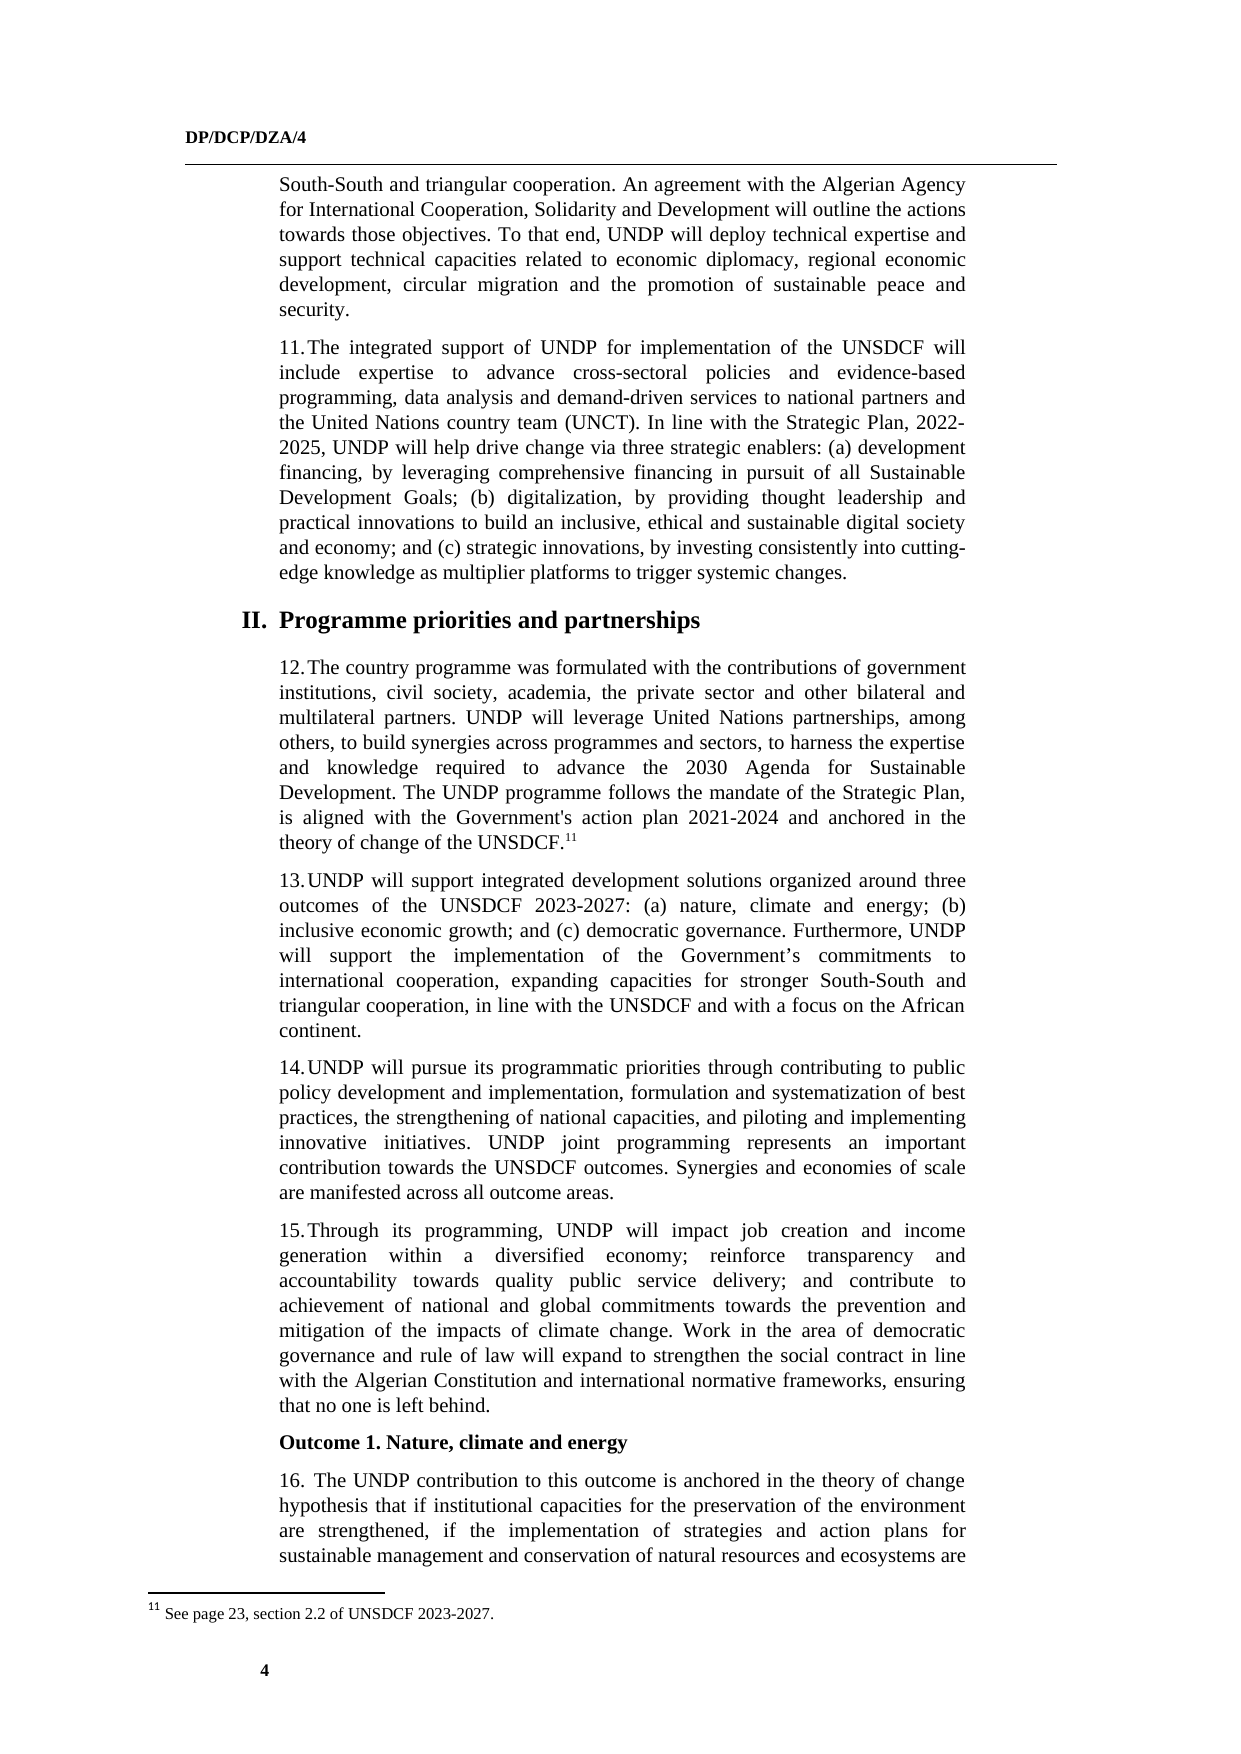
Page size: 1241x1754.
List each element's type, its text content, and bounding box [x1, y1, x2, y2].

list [279, 172, 967, 322]
list Programme priorities and partnerships [241, 605, 1048, 634]
list The country programme was formulated with the contributions of government institutions, civil society, academia, the private sector and other bilateral and multilateral partners. UNDP will leverage United Nations partnerships, among others, to build synergies across programmes and sectors, to harness the expertise and knowledge required to advance the 2030 Agenda for Sustainable Development. The UNDP programme follows the mandate of the Strategic Plan, is aligned with the Government's action plan 2021-2024 and anchored in the theory of change of the UNSDCF. [279, 655, 967, 855]
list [279, 1467, 967, 1567]
list Outcome 1. Nature, climate and energy [279, 1430, 967, 1455]
list UNDP will pursue its programmatic priorities through contributing to public policy development and implementation, formulation and systematization of best practices, the strengthening of national capacities, and piloting and implementing innovative initiatives. UNDP joint programming represents an important contribution towards the UNSDCF outcomes. Synergies and economies of scale are manifested across all outcome areas. [279, 1055, 967, 1205]
list The integrated support of UNDP for implementation of the UNSDCF will include expertise to advance cross-sectoral policies and evidence-based programming, data analysis and demand-driven services to national partners and the United Nations country team (UNCT). In line with the Strategic Plan, 2022-2025, UNDP will help drive change via three strategic enablers: (a) development financing, by leveraging comprehensive financing in pursuit of all Sustainable Development Goals; (b) digitalization, by providing thought leadership and practical innovations to build an inclusive, ethical and sustainable digital society and economy; and (c) strategic innovations, by investing consistently into cutting-edge knowledge as multiplier platforms to trigger systemic changes. [279, 334, 967, 584]
list Through its programming, UNDP will impact job creation and income generation within a diversified economy; reinforce transparency and accountability towards quality public service delivery; and contribute to achievement of national and global commitments towards the prevention and mitigation of the impacts of climate change. Work in the area of democratic governance and rule of law will expand to strengthen the social contract in line with the Algerian Constitution and international normative frameworks, ensuring that no one is left behind. [279, 1217, 967, 1417]
list UNDP will support integrated development solutions organized around three outcomes of the UNSDCF 2023-2027: (a) nature, climate and energy; (b) inclusive economic growth; and (c) democratic governance. Furthermore, UNDP will support the implementation of the Government’s commitments to international cooperation, expanding capacities for stronger South-South and triangular cooperation, in line with the UNSDCF and with a focus on the African continent. [279, 867, 967, 1042]
